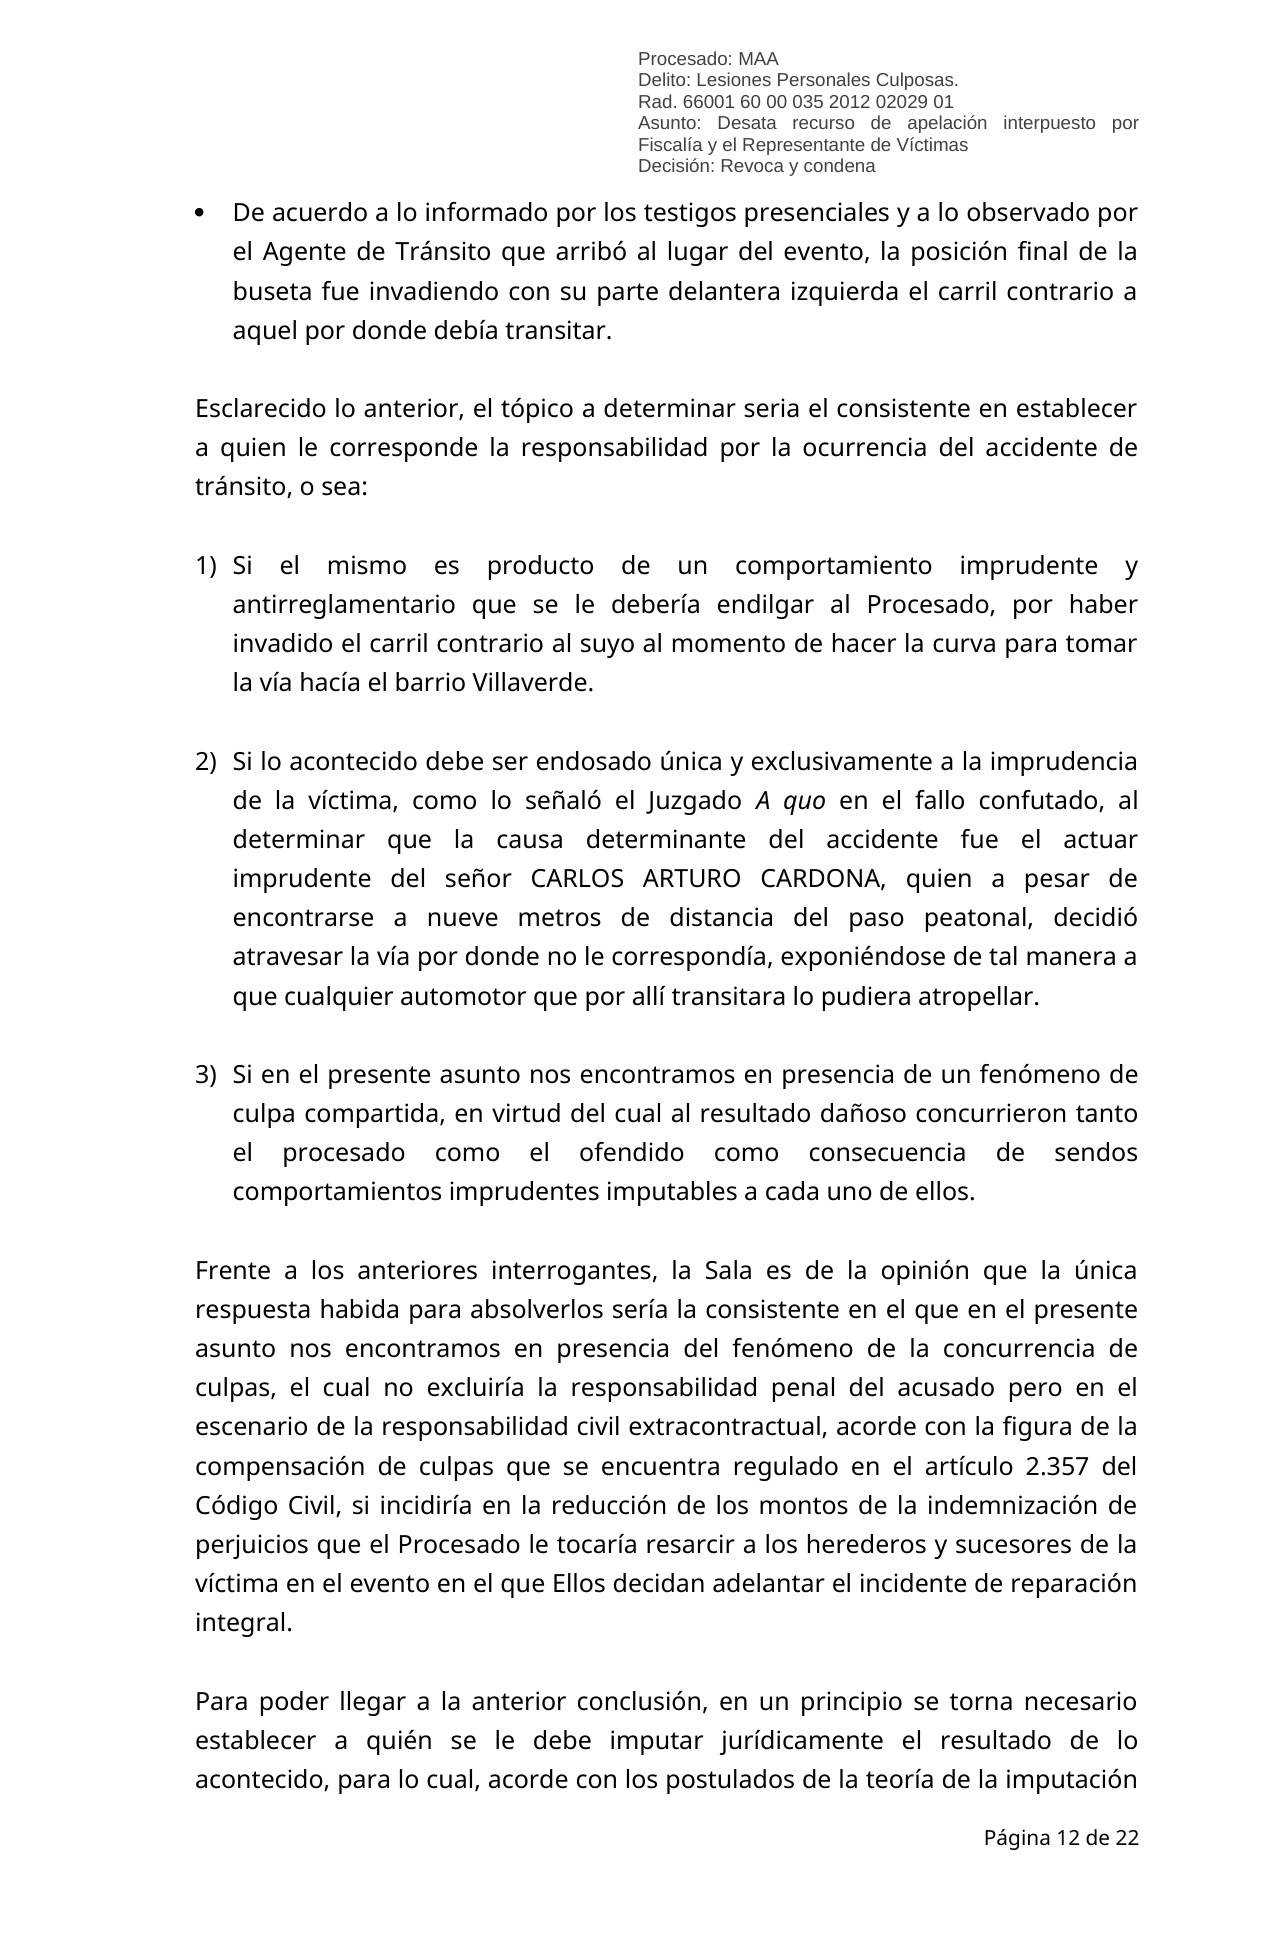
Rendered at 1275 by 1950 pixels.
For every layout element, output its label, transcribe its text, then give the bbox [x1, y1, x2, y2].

list Si el mismo es producto de un comportamiento imprudente y antirreglamentario que se le debería endilgar al Procesado, por haber invadido el carril contrario al suyo al momento de hacer la curva para tomar la vía hacía el barrio Villaverde. [195, 547, 1139, 699]
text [195, 1683, 1139, 1796]
text Frente a los anteriores interrogantes, la Sala es de la opinión que la única respuesta habida para absolverlos sería la consistente en el que en el presente asunto nos encontramos en presencia del fenómeno de la concurrencia de culpas, el cual no excluiría la responsabilidad penal del acusado pero en el escenario de la responsabilidad civil extracontractual, acorde con la figura de la compensación de culpas que se encuentra regulado en el artículo 2.357 del Código Civil, si incidiría en la reducción de los montos de la indemnización de perjuicios que el Procesado le tocaría resarcir a los herederos y sucesores de la víctima en el evento en el que Ellos decidan adelantar el incidente de reparación integral. [195, 1252, 1139, 1639]
text Esclarecido lo anterior, el tópico a determinar seria el consistente en establecer a quien le corresponde la responsabilidad por la ocurrencia del accidente de tránsito, o sea: [195, 391, 1139, 503]
list Si en el presente asunto nos encontramos en presencia de un fenómeno de culpa compartida, en virtud del cual al resultado dañoso concurrieron tanto el procesado como el ofendido como consecuencia de sendos comportamientos imprudentes imputables a cada uno de ellos. [195, 1057, 1139, 1208]
list Si lo acontecido debe ser endosado única y exclusivamente a la imprudencia de la víctima, como lo señaló el Juzgado A quo en el fallo confutado, al determinar que la causa determinante del accidente fue el actuar imprudente del señor CARLOS ARTURO CARDONA, quien a pesar de encontrarse a nueve metros de distancia del paso peatonal, decidió atravesar la vía por donde no le correspondía, exponiéndose de tal manera a que cualquier automotor que por allí transitara lo pudiera atropellar. [195, 743, 1139, 1012]
list De acuerdo a lo informado por los testigos presenciales y a lo observado por el Agente de Tránsito que arribó al lugar del evento, la posición final de la buseta fue invadiendo con su parte delantera izquierda el carril contrario a aquel por donde debía transitar. [195, 195, 1139, 346]
